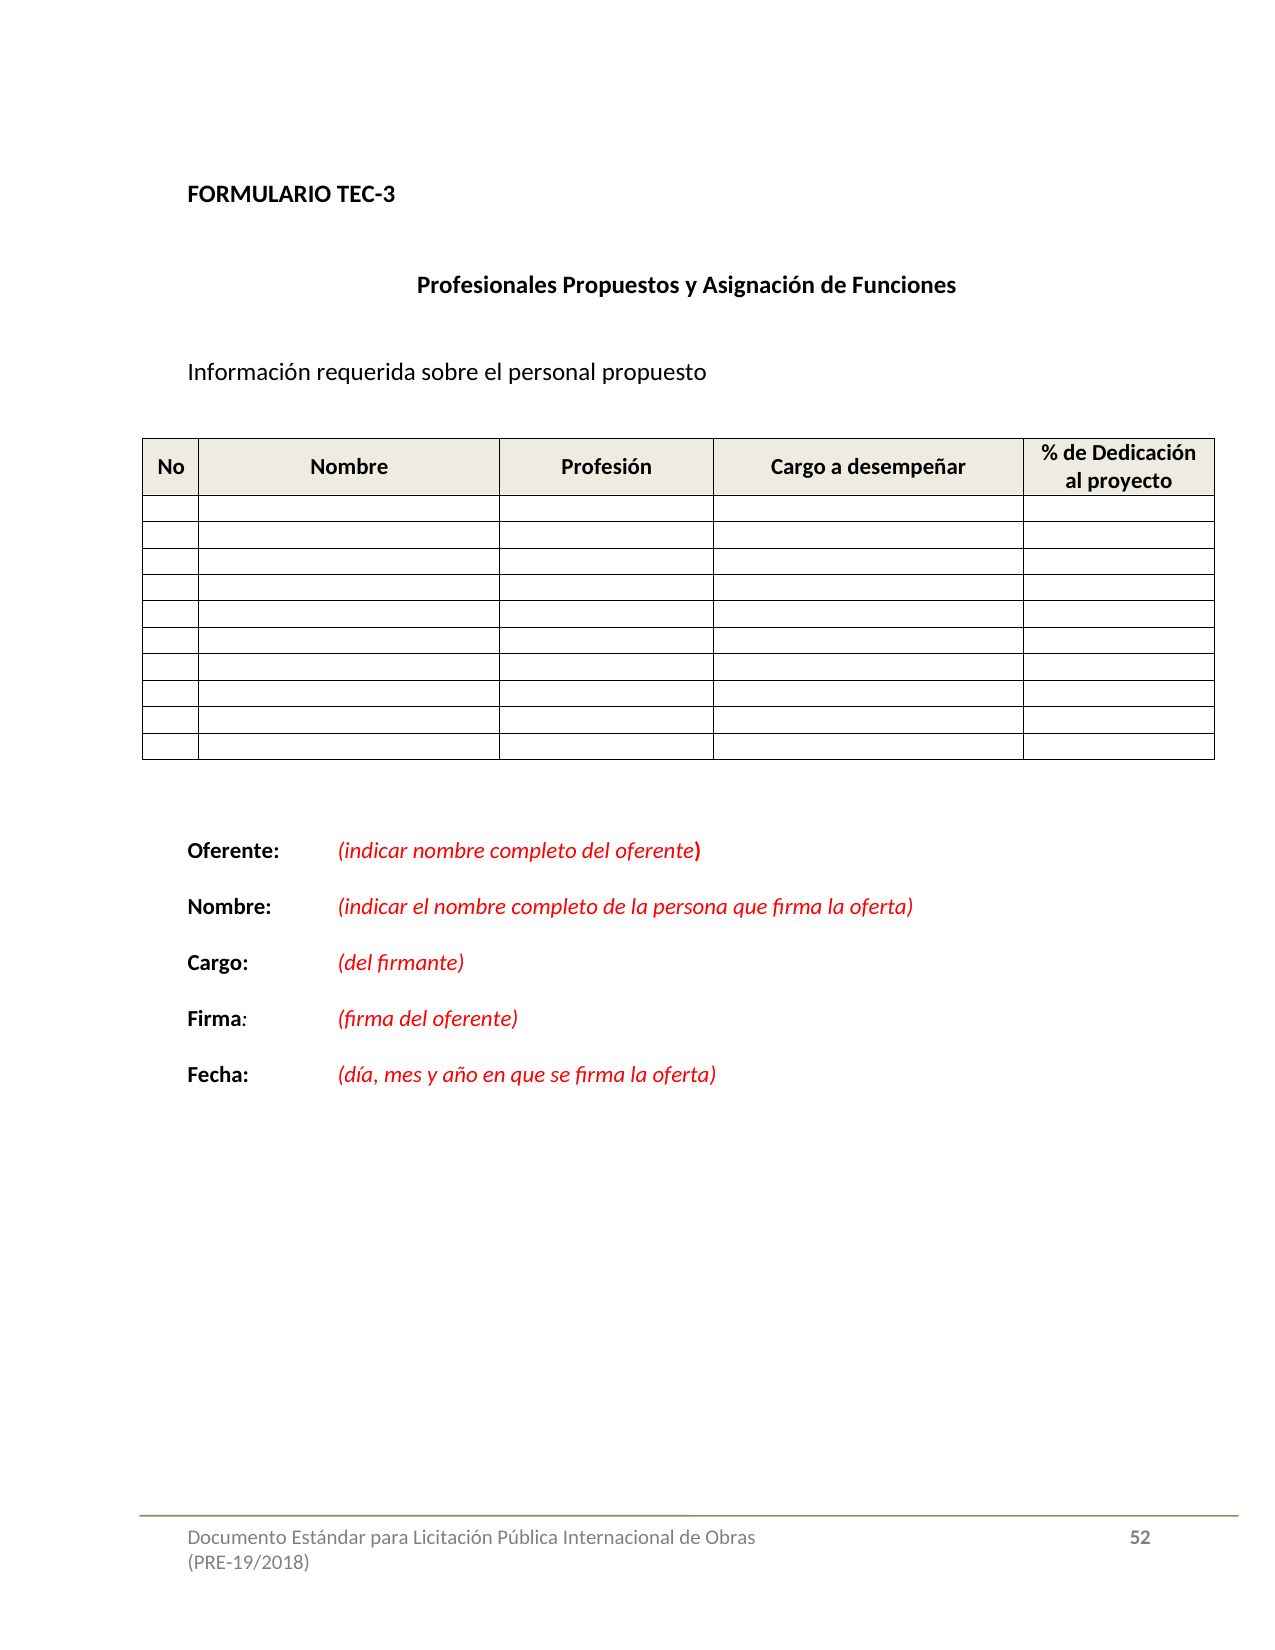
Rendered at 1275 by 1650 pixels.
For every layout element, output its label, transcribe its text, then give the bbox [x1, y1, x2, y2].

table_cell [714, 707, 1023, 733]
text Oferente: (indicar nombre completo del oferente) [187, 836, 1181, 864]
table_cell [500, 522, 713, 547]
table_cell [199, 654, 499, 680]
table_cell [714, 601, 1023, 627]
table_cell [714, 628, 1023, 653]
table_cell [1024, 522, 1214, 547]
table_header Profesión [500, 439, 713, 494]
table_cell [714, 575, 1023, 600]
table_cell [500, 601, 713, 627]
table_cell [714, 522, 1023, 547]
table_cell [500, 707, 713, 733]
table_cell [143, 522, 198, 547]
table_cell [143, 654, 198, 680]
table_cell [143, 628, 198, 653]
table_cell [143, 734, 198, 759]
table_cell [714, 549, 1023, 574]
table_cell [500, 654, 713, 680]
table_cell [714, 734, 1023, 759]
table_cell [1024, 601, 1214, 627]
table_cell [143, 601, 198, 627]
table_cell [1024, 496, 1214, 521]
text Cargo: (del firmante) [187, 948, 1181, 976]
table_cell [500, 734, 713, 759]
table_cell [1024, 549, 1214, 574]
table_cell [500, 628, 713, 653]
table_header % de Dedicación al proyecto [1024, 439, 1214, 494]
table_cell [199, 681, 499, 706]
table_cell [500, 681, 713, 706]
text Fecha: (día, mes y año en que se firma la oferta) [187, 1061, 1181, 1088]
table_cell [500, 496, 713, 521]
table_cell [143, 496, 198, 521]
table_header No [143, 439, 198, 494]
table_cell [714, 681, 1023, 706]
table_cell [143, 549, 198, 574]
table_cell [143, 681, 198, 706]
table_cell [199, 496, 499, 521]
table_cell [714, 654, 1023, 680]
text Información requerida sobre el personal propuesto [187, 356, 1181, 387]
table_cell [199, 575, 499, 600]
table_cell [199, 522, 499, 547]
table_cell [1024, 734, 1214, 759]
table_cell [1024, 628, 1214, 653]
table_cell [143, 707, 198, 733]
table_cell [199, 707, 499, 733]
table_cell [1024, 707, 1214, 733]
text Firma: (firma del oferente) [187, 1004, 1181, 1032]
table_cell [199, 628, 499, 653]
text FORMULARIO TEC-3 [187, 178, 1181, 208]
table_cell [199, 601, 499, 627]
table_cell [500, 575, 713, 600]
table_cell [714, 496, 1023, 521]
table_cell [1024, 575, 1214, 600]
table_cell [1024, 654, 1214, 680]
table_cell [199, 734, 499, 759]
table_cell [199, 549, 499, 574]
text Nombre: (indicar el nombre completo de la persona que firma la oferta) [187, 892, 1181, 920]
table_cell [1024, 681, 1214, 706]
table_cell [500, 549, 713, 574]
table_header Nombre [199, 439, 499, 494]
table_header Cargo a desempeñar [714, 439, 1023, 494]
table_cell [143, 575, 198, 600]
text Profesionales Propuestos y Asignación de Funciones [187, 269, 1181, 300]
